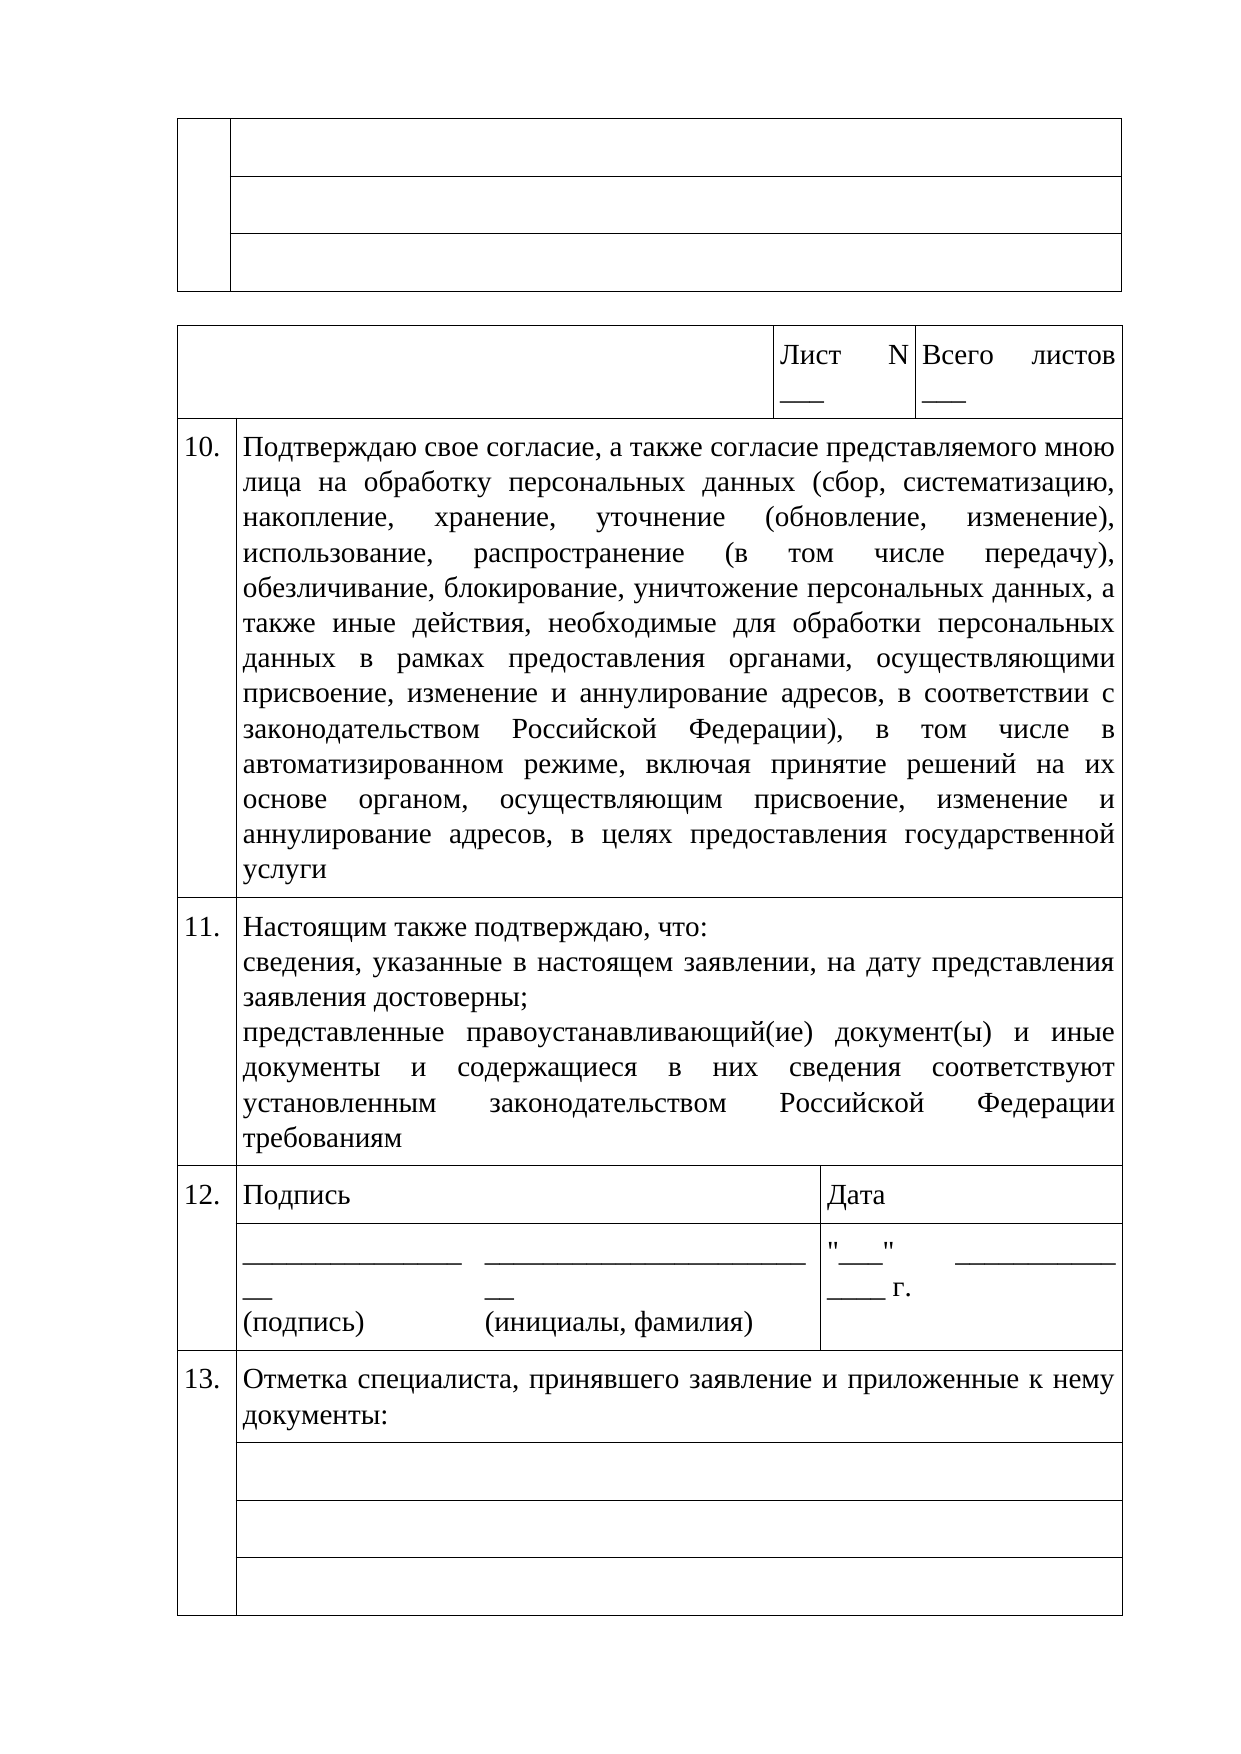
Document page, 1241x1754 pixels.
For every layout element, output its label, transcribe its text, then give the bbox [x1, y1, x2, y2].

table_cell [231, 119, 1121, 176]
table_cell 13. [178, 1351, 236, 1615]
table_cell ________________________ (инициалы, фамилия) [478, 1224, 820, 1350]
table_cell [237, 1558, 1122, 1615]
table_cell Отметка специалиста, принявшего заявление и приложенные к нему документы: [237, 1351, 1122, 1442]
table_cell 10. [178, 419, 236, 897]
table_header Лист N ___ [774, 326, 915, 417]
table_cell 12. [178, 1166, 236, 1350]
table_cell 9. [178, 119, 230, 291]
table_cell Дата [821, 1166, 1122, 1222]
table_cell Настоящим также подтверждаю, что: сведения, указанные в настоящем заявлении, на дату представления заявления достоверны; представленные правоустанавливающий(ие) документ(ы) и иные документы и содержащиеся в них сведения соответствуют установленным законодательством Российской Федерации требованиям [237, 898, 1122, 1165]
table_cell Подтверждаю свое согласие, а также согласие представляемого мною лица на обработку персональных данных (сбор, систематизацию, накопление, хранение, уточнение (обновление, изменение), использование, распространение (в том числе передачу), обезличивание, блокирование, уничтожение персональных данных, а также иные действия, необходимые для обработки персональных данных в рамках предоставления органами, осуществляющими присвоение, изменение и аннулирование адресов, в соответствии с законодательством Российской Федерации), в том числе в автоматизированном режиме, включая принятие решений на их основе органом, осуществляющим присвоение, изменение и аннулирование адресов, в целях предоставления государственной услуги [237, 419, 1122, 897]
table_header Всего листов ___ [916, 326, 1122, 417]
table_cell [231, 234, 1121, 291]
table_cell 11. [178, 898, 236, 1165]
table_cell Подпись [237, 1166, 820, 1222]
table_cell [231, 177, 1121, 233]
table_cell [237, 1501, 1122, 1557]
table_cell [237, 1443, 1122, 1500]
table_cell _________________ (подпись) [237, 1224, 478, 1350]
table_cell "___" ___________ ____ г. [821, 1224, 1122, 1350]
table_header [178, 326, 773, 417]
